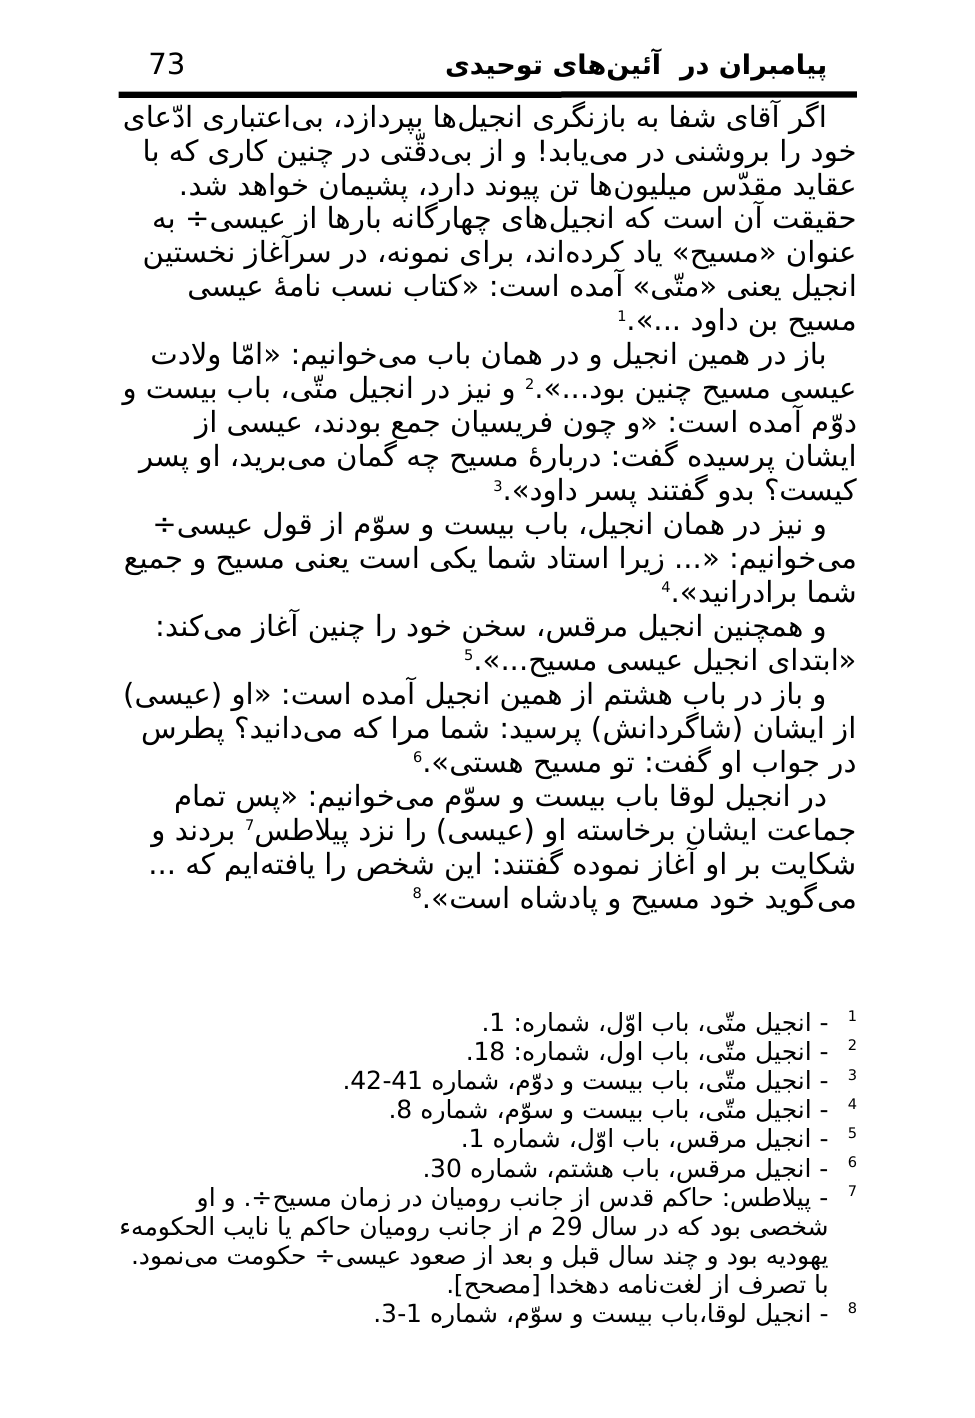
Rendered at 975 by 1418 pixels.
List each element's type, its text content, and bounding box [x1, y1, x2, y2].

text و همچنین انجیل مرقس، سخن خود را چنین آغاز می‌کند: «ابتدای انجیل عیسی مسیح...». [118, 609, 857, 677]
text در انجیل لوقا باب بیست و سوّم می‌خوانیم: «پس تمام جماعت ایشان برخاسته او (عیسی) را نزد پیلاطس بردند و شکایت بر او آغاز نموده گفتند: این شخص را یافته‌ایم که ... می‌گوید خود مسیح و پادشاه است». [118, 779, 857, 915]
text و نیز در همان انجیل، باب بیست و سوّم از قول عیسی÷ می‌خوانیم: «... زیرا استاد شما یکی است یعنی مسیح و جمیع شما برادرانید». [118, 507, 857, 609]
text و باز در باب هشتم از همین انجیل آمده است: «او (عیسی) از ایشان (شاگردانش) پرسید: شما مرا که می‌دانید؟ پطرس در جواب او گفت: تو مسیح هستی». [118, 677, 857, 779]
text باز در همین انجیل و در همان باب می‌خوانیم: «امّا ولادت عیسی مسیح چنین بود...». و نیز در انجیل متّی، باب بیست و دوّم آمده است: «و چون فریسیان جمع بودند، عیسی از ایشان پرسیده گفت: دربارۀ مسیح چه گمان می‌برید، او پسر کیست؟ بدو گفتند پسر داود». [118, 338, 857, 507]
text اگر آقای شفا به بازنگری انجیل‌ها بپردازد، بی‌اعتباری ادّعای خود را بروشنی در می‌یابد! و از بی‌دقّتی در چنین کاری که با عقاید مقدّس میلیون‌ها تن پیوند دارد، پشیمان خواهد شد. حقیقت آن است که انجیل‌های چهارگانه بارها از عیسی÷ به عنوان «مسیح» یاد کرده‌اند، برای نمونه، در سرآغاز نخستین انجیل یعنی «متّی» آمده است: «کتاب نسب نامۀ عیسی مسیح بن داود ...». [118, 100, 857, 338]
